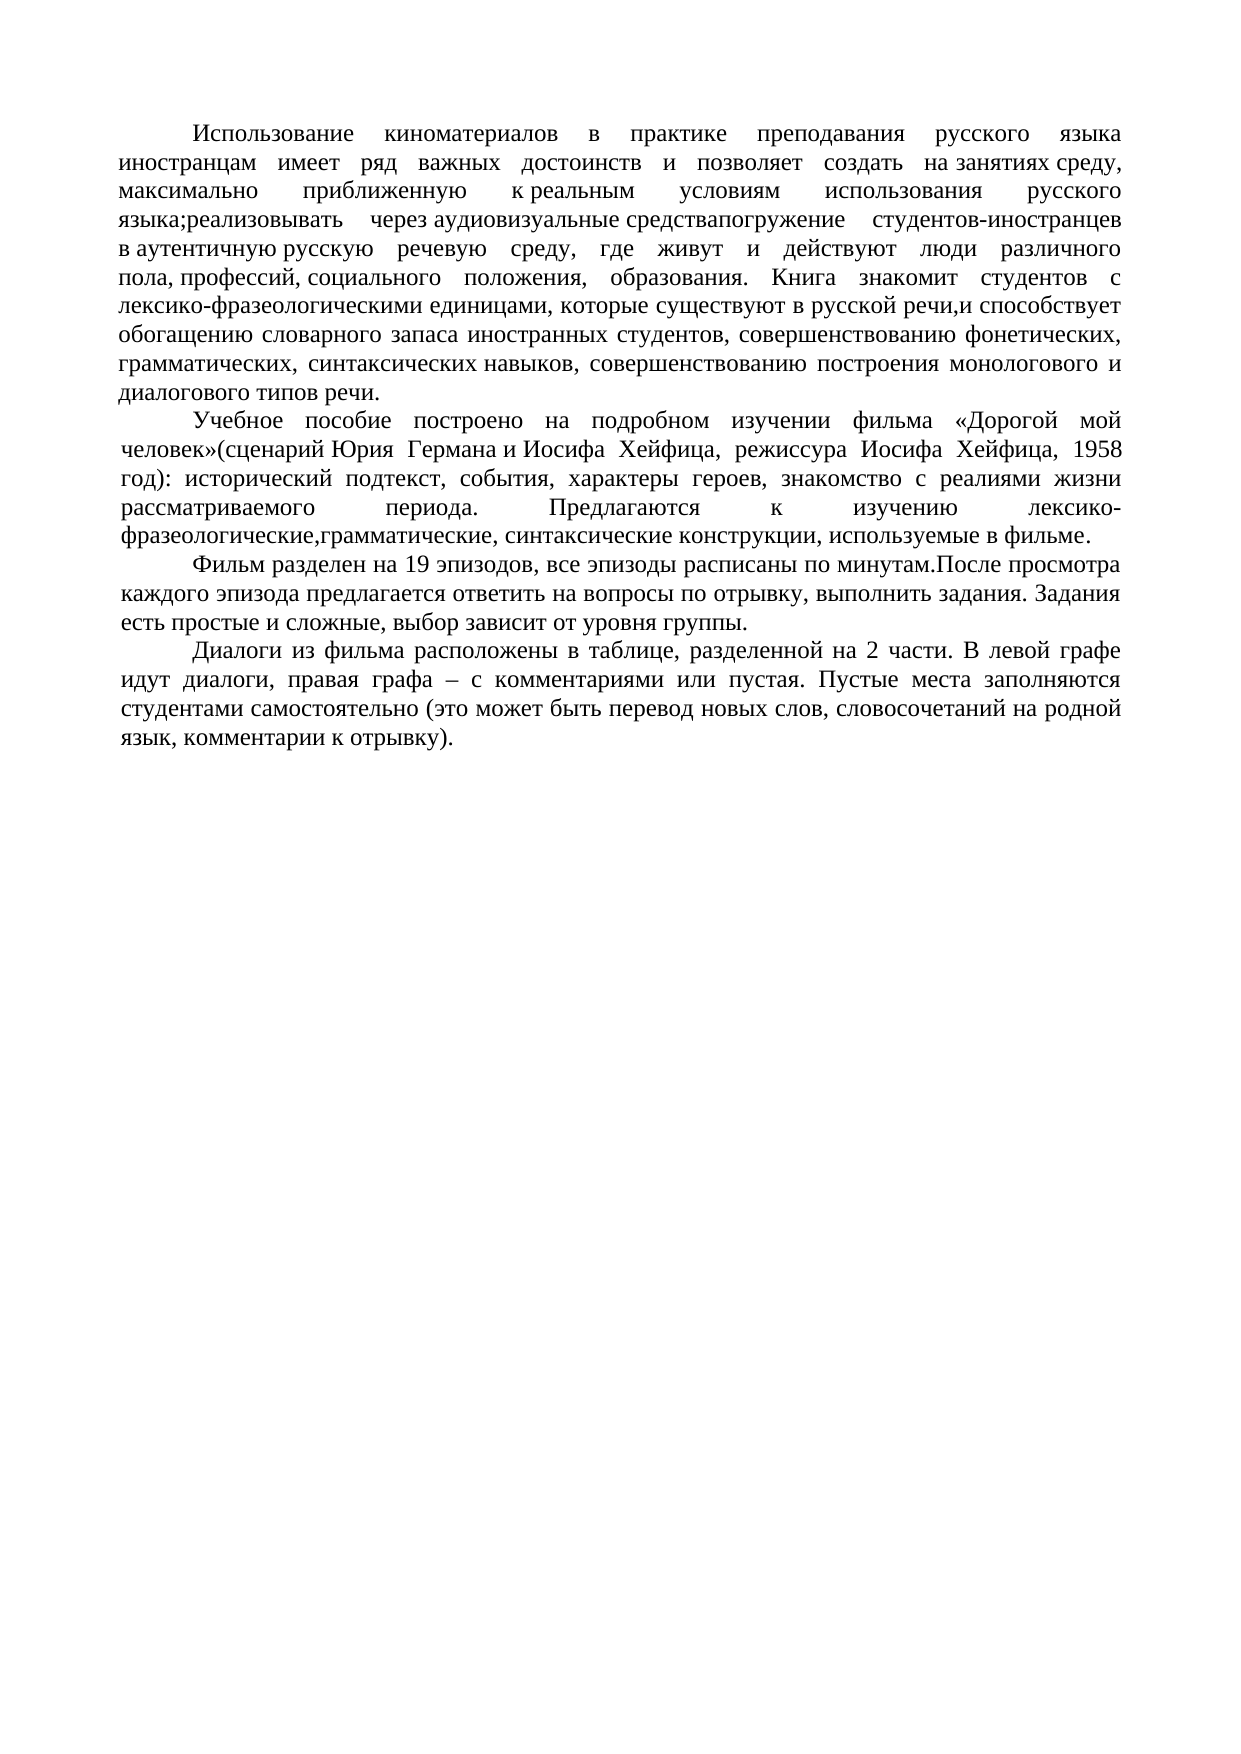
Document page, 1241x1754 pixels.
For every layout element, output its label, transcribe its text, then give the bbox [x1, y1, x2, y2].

text Использование киноматериалов в практике преподавания русского языка иностранцам имеет ряд важных достоинств и позволяет создать на занятиях среду, максимально приближенную к реальным условиям использования русского языка;реализовывать через аудиовизуальные средствапогружение студентов-иностранцев в аутентичную русскую речевую среду, где живут и действуют люди различного пола, профессий, социального положения, образования. Книга знакомит студентов с лексико-фразеологическими единицами, которые существуют в русской речи,и способствует обогащению словарного запаса иностранных студентов, совершенствованию фонетических, грамматических, синтаксических навыков, совершенствованию построения монологового и диалогового типов речи. [118, 118, 1122, 406]
text Учебное пособие построено на подробном изучении фильма «Дорогой мой человек»(сценарий Юрия Германа и Иосифа Хейфица, режиссура Иосифа Хейфица, 1958 год): исторический подтекст, события, характеры героев, знакомство с реалиями жизни рассматриваемого периода. Предлагаются к изучению лексико-фразеологические,грамматические, синтаксические конструкции, используемые в фильме. [121, 406, 1122, 549]
text Диалоги из фильма расположены в таблице, разделенной на 2 части. В левой графе идут диалоги, правая графа – с комментариями или пустая. Пустые места заполняются студентами самостоятельно (это может быть перевод новых слов, словосочетаний на родной язык, комментарии к отрывку). [121, 636, 1122, 751]
text Фильм разделен на 19 эпизодов, все эпизоды расписаны по минутам.После просмотра каждого эпизода предлагается ответить на вопросы по отрывку, выполнить задания. Задания есть простые и сложные, выбор зависит от уровня группы. [121, 549, 1122, 636]
